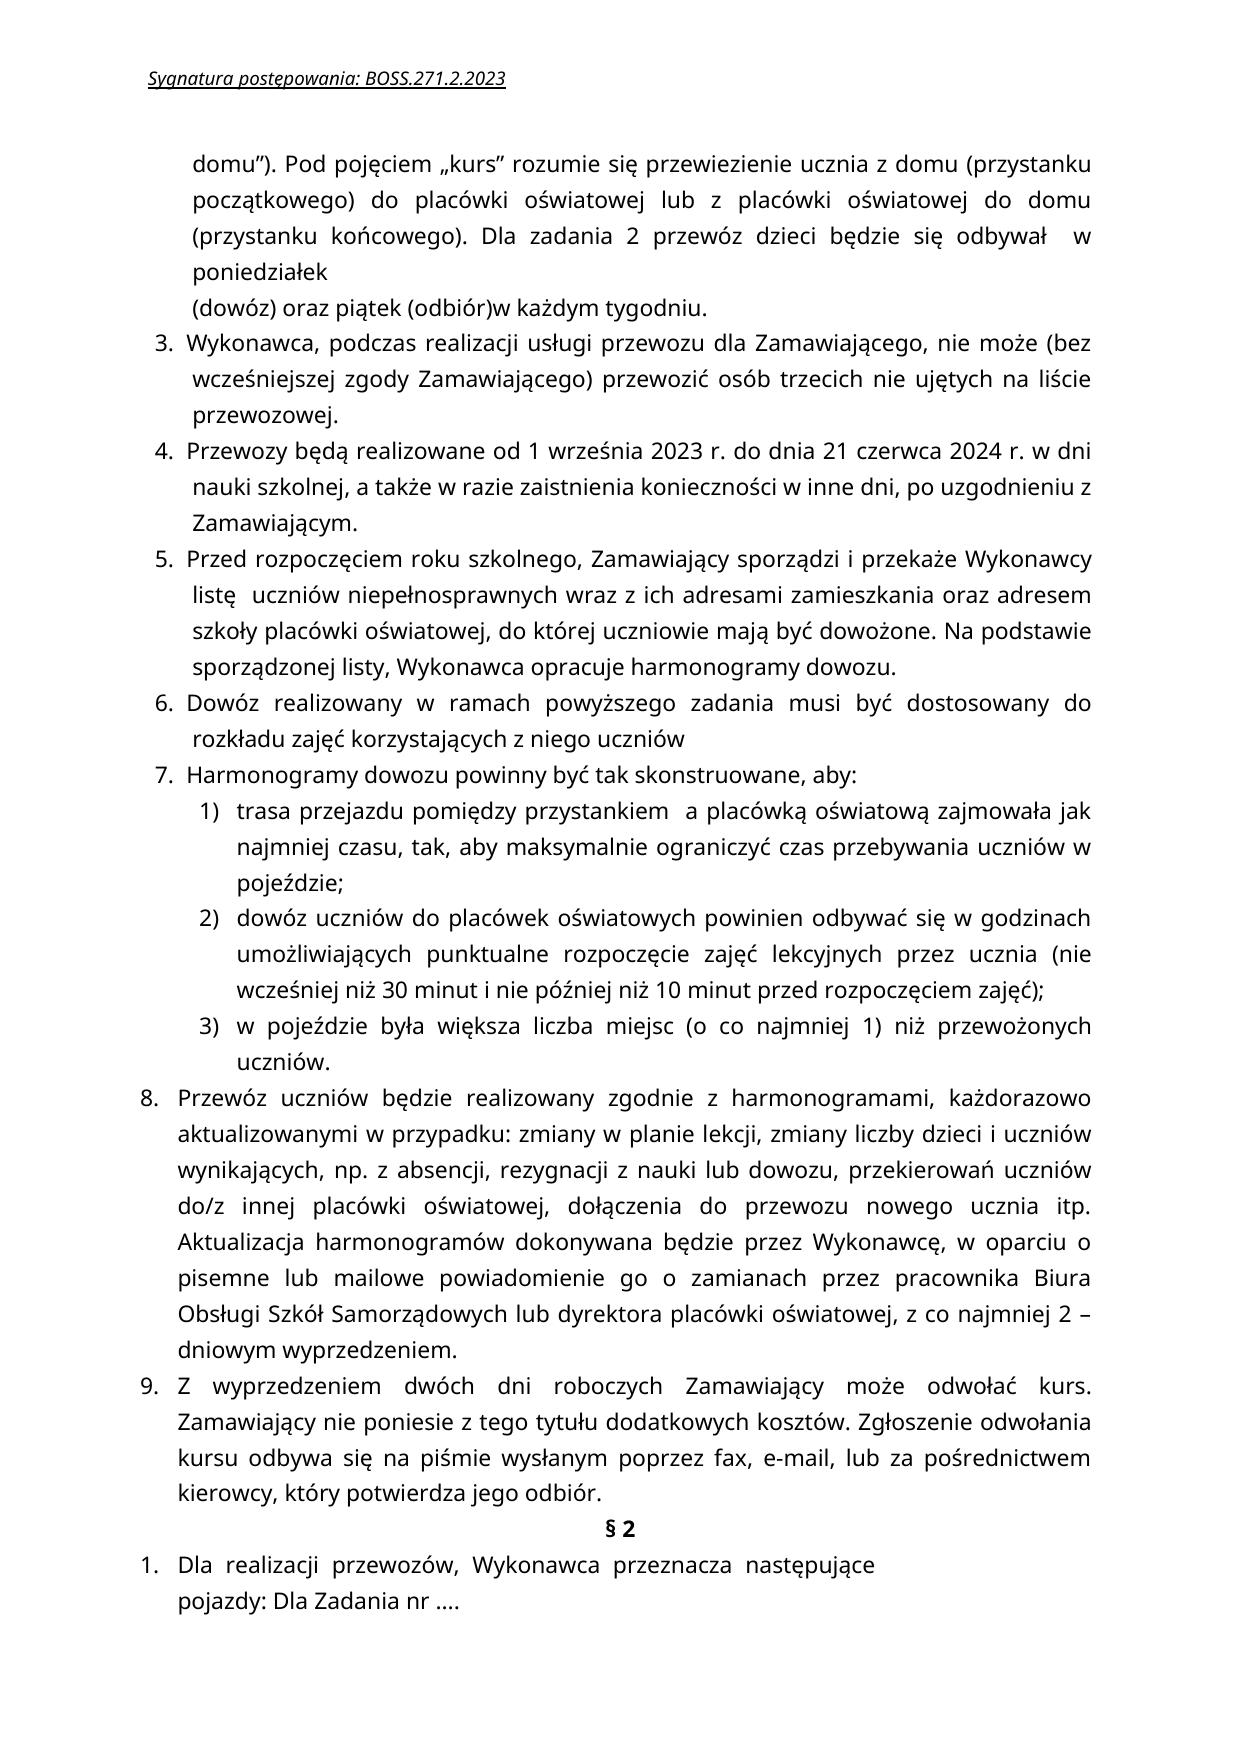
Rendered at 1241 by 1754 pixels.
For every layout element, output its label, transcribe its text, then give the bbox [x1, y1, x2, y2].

list Harmonogramy dowozu powinny być tak skonstruowane, aby: [154, 759, 1092, 790]
list Z wyprzedzeniem dwóch dni roboczych Zamawiający może odwołać kurs. Zamawiający nie poniesie z tego tytułu dodatkowych kosztów. Zgłoszenie odwołania kursu odbywa się na piśmie wysłanym poprzez fax, e-mail, lub za pośrednictwem kierowcy, który potwierdza jego odbiór. [140, 1369, 1092, 1509]
text § 2 [148, 1513, 1092, 1544]
list trasa przejazdu pomiędzy przystankiem a placówką oświatową zajmowała jak najmniej czasu, tak, aby maksymalnie ograniczyć czas przebywania uczniów w pojeździe; [199, 794, 1092, 898]
list Dowóz realizowany w ramach powyższego zadania musi być dostosowany do rozkładu zajęć korzystających z niego uczniów [154, 687, 1092, 754]
list w pojeździe była większa liczba miejsc (o co najmniej 1) niż przewożonych uczniów. [199, 1010, 1092, 1077]
list Dla realizacji przewozów, Wykonawca przeznacza następujące pojazdy: Dla Zadania nr …. [140, 1549, 876, 1616]
list Przewóz uczniów będzie realizowany zgodnie z harmonogramami, każdorazowo aktualizowanymi w przypadku: zmiany w planie lekcji, zmiany liczby dzieci i uczniów wynikających, np. z absencji, rezygnacji z nauki lub dowozu, przekierowań uczniów do/z innej placówki oświatowej, dołączenia do przewozu nowego ucznia itp. Aktualizacja harmonogramów dokonywana będzie przez Wykonawcę, w oparciu o pisemne lub mailowe powiadomienie go o zamianach przez pracownika Biura Obsługi Szkół Samorządowych lub dyrektora placówki oświatowej, z co najmniej 2 – dniowym wyprzedzeniem. [140, 1082, 1092, 1365]
list Przewozy będą realizowane od 1 września 2023 r. do dnia 21 czerwca 2024 r. w dni nauki szkolnej, a także w razie zaistnienia konieczności w inne dni, po uzgodnieniu z Zamawiającym. [154, 435, 1092, 538]
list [154, 148, 1092, 323]
list Przed rozpoczęciem roku szkolnego, Zamawiający sporządzi i przekaże Wykonawcy listę uczniów niepełnosprawnych wraz z ich adresami zamieszkania oraz adresem szkoły placówki oświatowej, do której uczniowie mają być dowożone. Na podstawie sporządzonej listy, Wykonawca opracuje harmonogramy dowozu. [154, 543, 1092, 682]
list dowóz uczniów do placówek oświatowych powinien odbywać się w godzinach umożliwiających punktualne rozpoczęcie zajęć lekcyjnych przez ucznia (nie wcześniej niż 30 minut i nie później niż 10 minut przed rozpoczęciem zajęć); [199, 902, 1092, 1006]
list Wykonawca, podczas realizacji usługi przewozu dla Zamawiającego, nie może (bez wcześniejszej zgody Zamawiającego) przewozić osób trzecich nie ujętych na liście przewozowej. [154, 327, 1092, 431]
